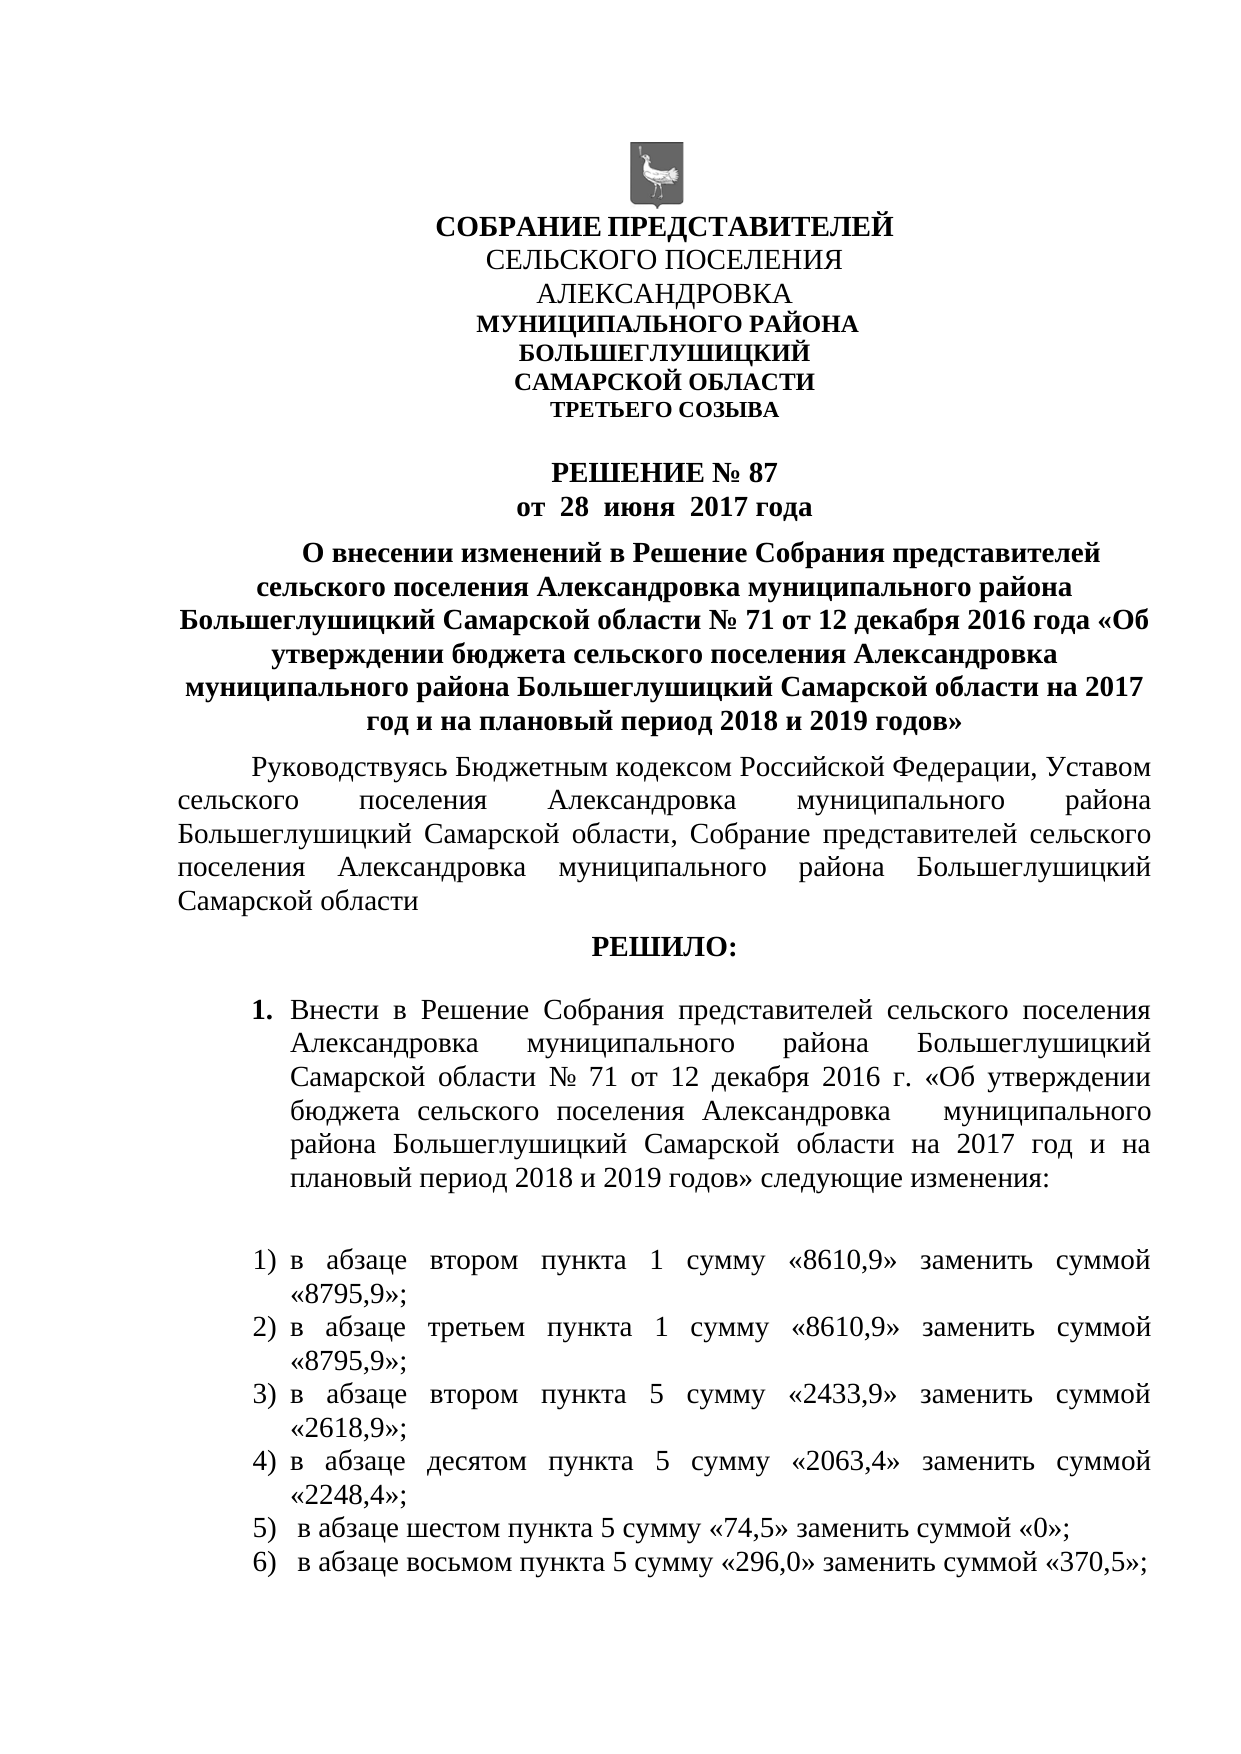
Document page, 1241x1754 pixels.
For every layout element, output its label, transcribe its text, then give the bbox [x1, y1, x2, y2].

text РЕШИЛО: [177, 929, 1152, 963]
subtitle МУНИЦИПАЛЬНОГО РАЙОНА [177, 309, 1152, 338]
text САМАРСКОЙ ОБЛАСТИ [177, 367, 1152, 396]
text Руководствуясь Бюджетным кодексом Российской Федерации, Уставом сельского поселения Александровка муниципального района Большеглушицкий Самарской области, Собрание представителей сельского поселения Александровка муниципального района Большеглушицкий Самарской области [177, 749, 1152, 917]
list в абзаце десятом пункта 5 сумму «2063,4» заменить суммой «2248,4»; [252, 1443, 1152, 1511]
text СЕЛЬСКОГО ПОСЕЛЕНИЯ [177, 242, 1152, 276]
text ТРЕТЬЕГО СОЗЫВА [177, 396, 1152, 422]
text РЕШЕНИЕ № 87 [177, 456, 1152, 489]
text О внесении изменений в Решение Собрания представителей сельского поселения Александровка муниципального района Большеглушицкий Самарской области № 71 от 12 декабря 2016 года «Об утверждении бюджета сельского поселения Александровка муниципального района Большеглушицкий Самарской области на 2017 год и на плановый период 2018 и 2019 годов» [177, 535, 1152, 736]
list в абзаце шестом пункта 5 сумму «74,5» заменить суммой «0»; [252, 1511, 1152, 1544]
text от 28 июня 2017 года [177, 489, 1152, 523]
text СОБРАНИЕ ПРЕДСТАВИТЕЛЕЙ [177, 209, 1152, 242]
list Внести в Решение Собрания представителей сельского поселения Александровка муниципального района Большеглушицкий Самарской области № 71 от 12 декабря 2016 г. «Об утверждении бюджета сельского поселения Александровка муниципального района Большеглушицкий Самарской области на 2017 год и на плановый период 2018 и 2019 годов» следующие изменения: [251, 992, 1152, 1193]
picture [630, 142, 684, 209]
list в абзаце втором пункта 5 сумму «2433,9» заменить суммой «2618,9»; [252, 1376, 1152, 1443]
text БОЛЬШЕГЛУШИЦКИЙ [177, 338, 1152, 367]
list в абзаце восьмом пункта 5 сумму «296,0» заменить суммой «370,5»; [252, 1544, 1152, 1578]
list в абзаце втором пункта 1 сумму «8610,9» заменить суммой «8795,9»; [252, 1242, 1152, 1309]
list в абзаце третьем пункта 1 сумму «8610,9» заменить суммой «8795,9»; [252, 1309, 1152, 1376]
text АЛЕКСАНДРОВКА [177, 276, 1152, 309]
